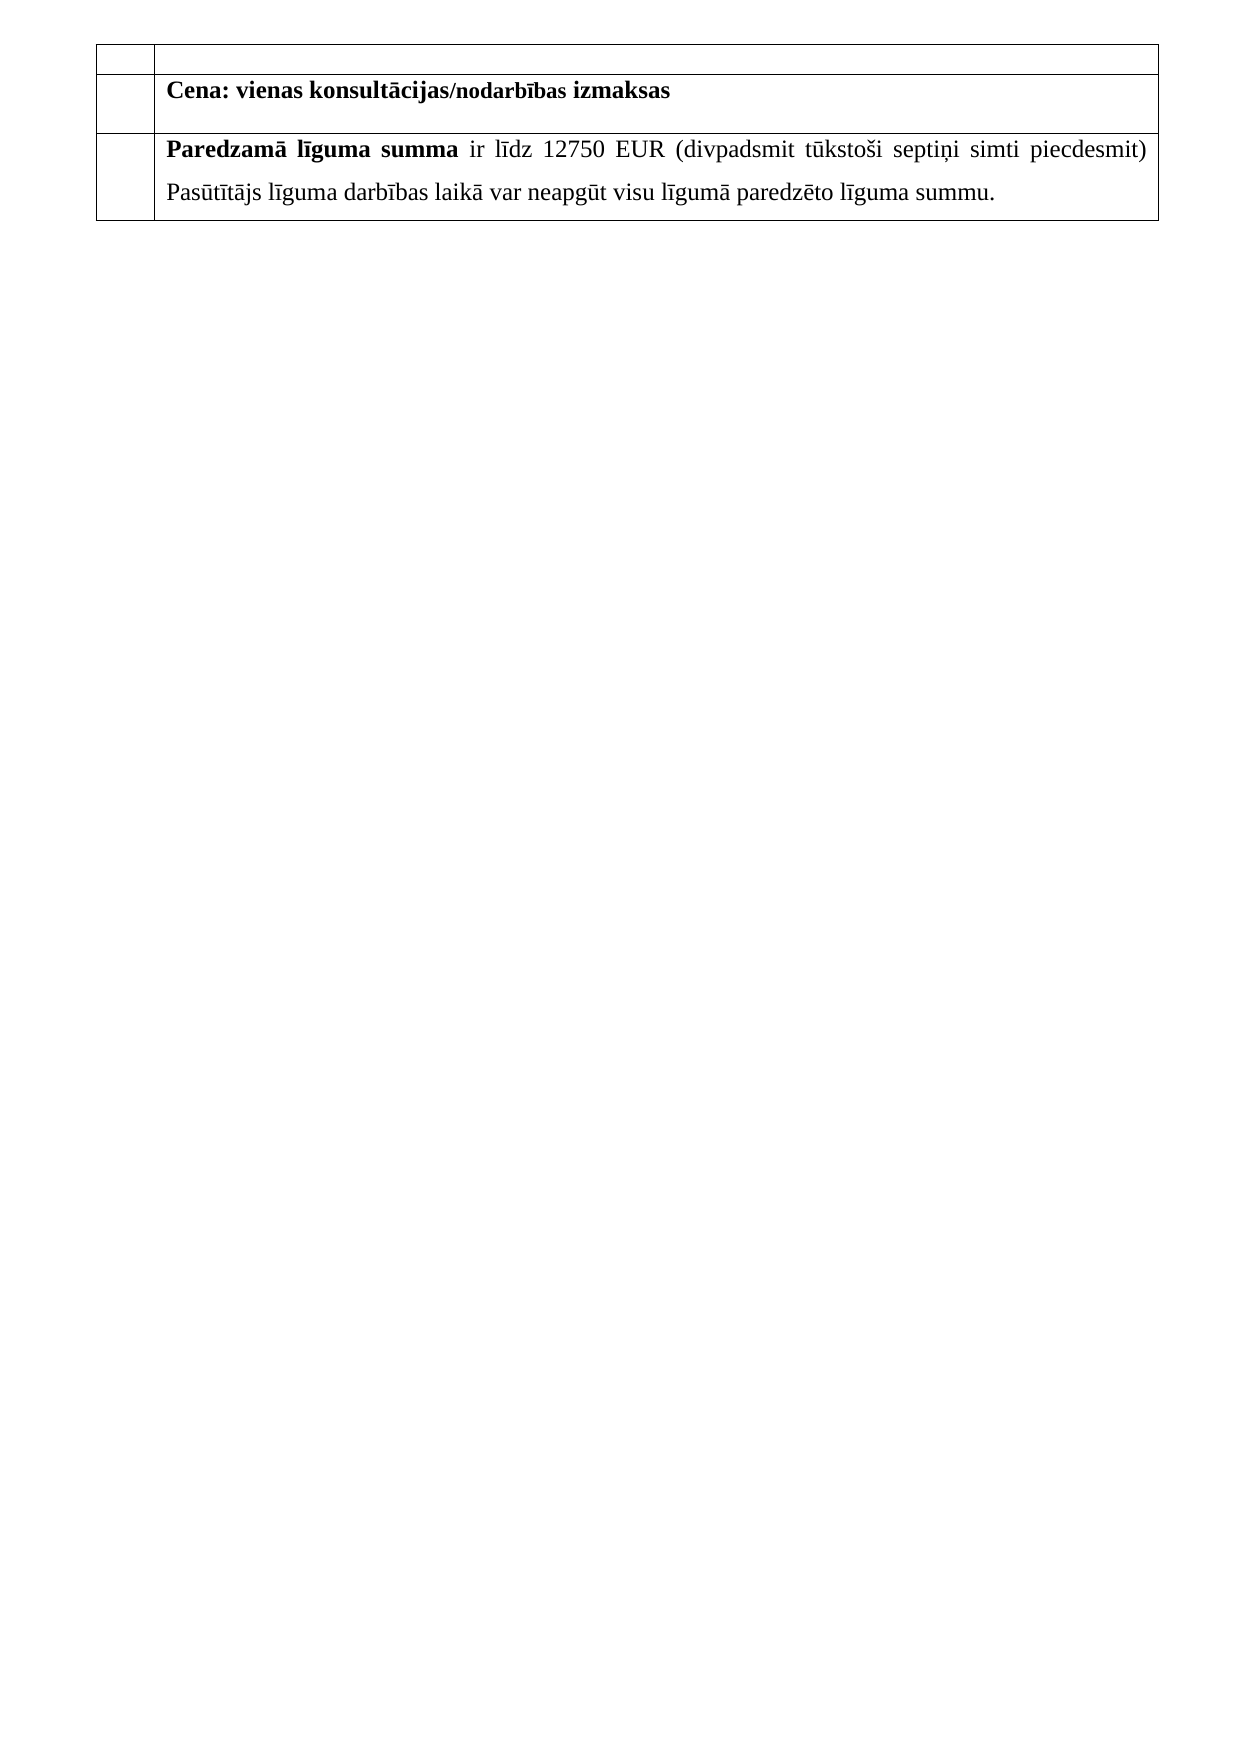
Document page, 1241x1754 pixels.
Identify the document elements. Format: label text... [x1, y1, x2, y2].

table_cell [97, 75, 154, 133]
table_cell [97, 45, 154, 74]
table_cell Cena: vienas konsultācijas/nodarbības izmaksas [155, 75, 1158, 133]
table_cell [155, 45, 1158, 74]
table_cell [97, 134, 154, 220]
table_cell Paredzamā līguma summa ir līdz 12750 EUR (divpadsmit tūkstoši septiņi simti piecdesmit) Pasūtītājs līguma darbības laikā var neapgūt visu līgumā paredzēto līguma summu. [155, 134, 1158, 220]
